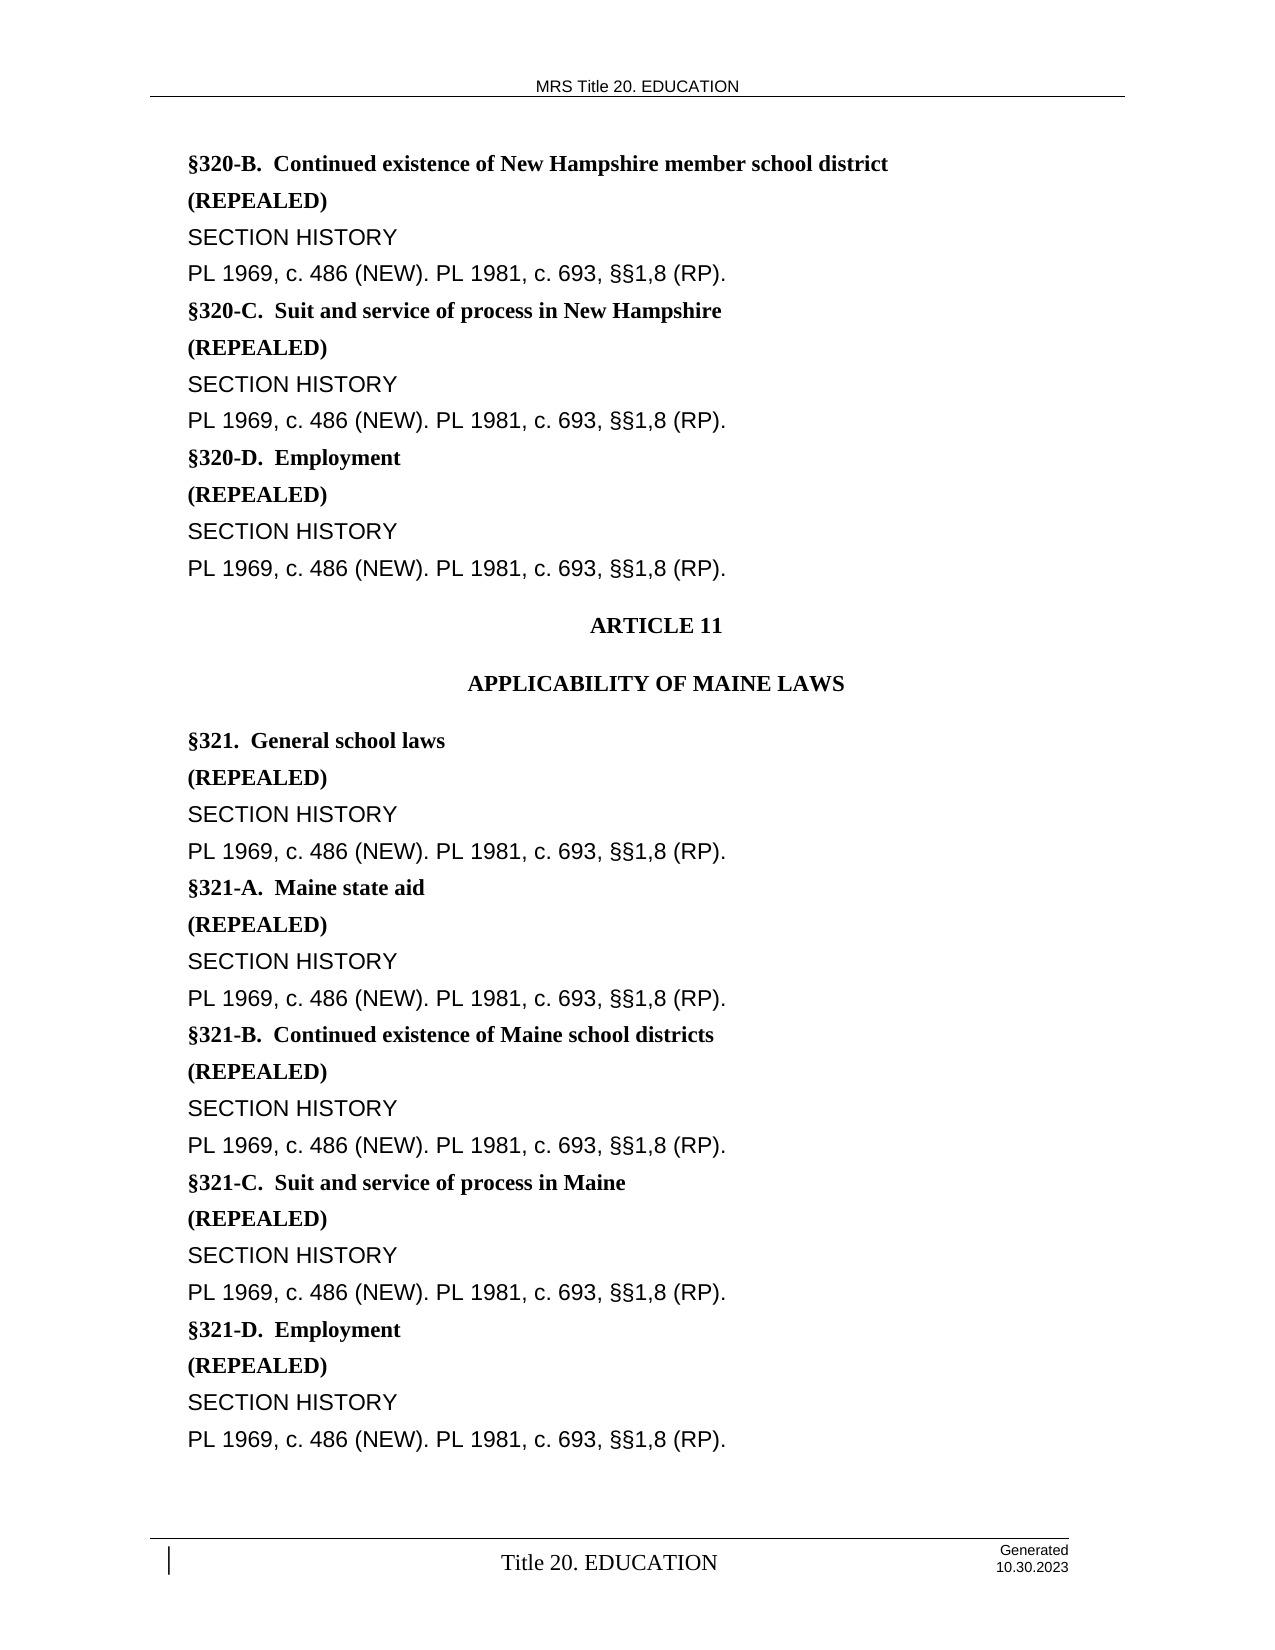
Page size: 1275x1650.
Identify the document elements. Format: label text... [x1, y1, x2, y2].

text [187, 1426, 1125, 1452]
text (REPEALED) [187, 1205, 1125, 1232]
text SECTION HISTORY [187, 1242, 1125, 1268]
text §321-D. Employment [187, 1316, 1125, 1342]
text §320-B. Continued existence of New Hampshire member school district [187, 150, 1125, 176]
text §321-C. Suit and service of process in Maine [187, 1168, 1125, 1195]
text PL 1969, c. 486 (NEW). PL 1981, c. 693, §§1,8 (RP). [187, 407, 1125, 434]
text (REPEALED) [187, 1352, 1125, 1379]
text §320-C. Suit and service of process in New Hampshire [187, 297, 1125, 323]
text §321. General school laws [187, 727, 1125, 754]
text (REPEALED) [187, 911, 1125, 937]
text APPLICABILITY OF MAINE LAWS [187, 670, 1125, 696]
text SECTION HISTORY [187, 948, 1125, 974]
text SECTION HISTORY [187, 518, 1125, 544]
text §321-A. Maine state aid [187, 874, 1125, 901]
text SECTION HISTORY [187, 371, 1125, 397]
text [187, 260, 1125, 287]
text §321-B. Continued existence of Maine school districts [187, 1021, 1125, 1048]
text PL 1969, c. 486 (NEW). PL 1981, c. 693, §§1,8 (RP). [187, 985, 1125, 1011]
text PL 1969, c. 486 (NEW). PL 1981, c. 693, §§1,8 (RP). [187, 554, 1125, 581]
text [187, 1279, 1125, 1305]
text ARTICLE 11 [187, 612, 1125, 638]
text §320-D. Employment [187, 444, 1125, 471]
text (REPEALED) [187, 1058, 1125, 1084]
text SECTION HISTORY [187, 1095, 1125, 1121]
text (REPEALED) [187, 481, 1125, 507]
text PL 1969, c. 486 (NEW). PL 1981, c. 693, §§1,8 (RP). [187, 838, 1125, 864]
text PL 1969, c. 486 (NEW). PL 1981, c. 693, §§1,8 (RP). [187, 1132, 1125, 1158]
text SECTION HISTORY [187, 1389, 1125, 1416]
text (REPEALED) [187, 187, 1125, 213]
text (REPEALED) [187, 764, 1125, 790]
text SECTION HISTORY [187, 801, 1125, 827]
text SECTION HISTORY [187, 223, 1125, 250]
text (REPEALED) [187, 334, 1125, 360]
